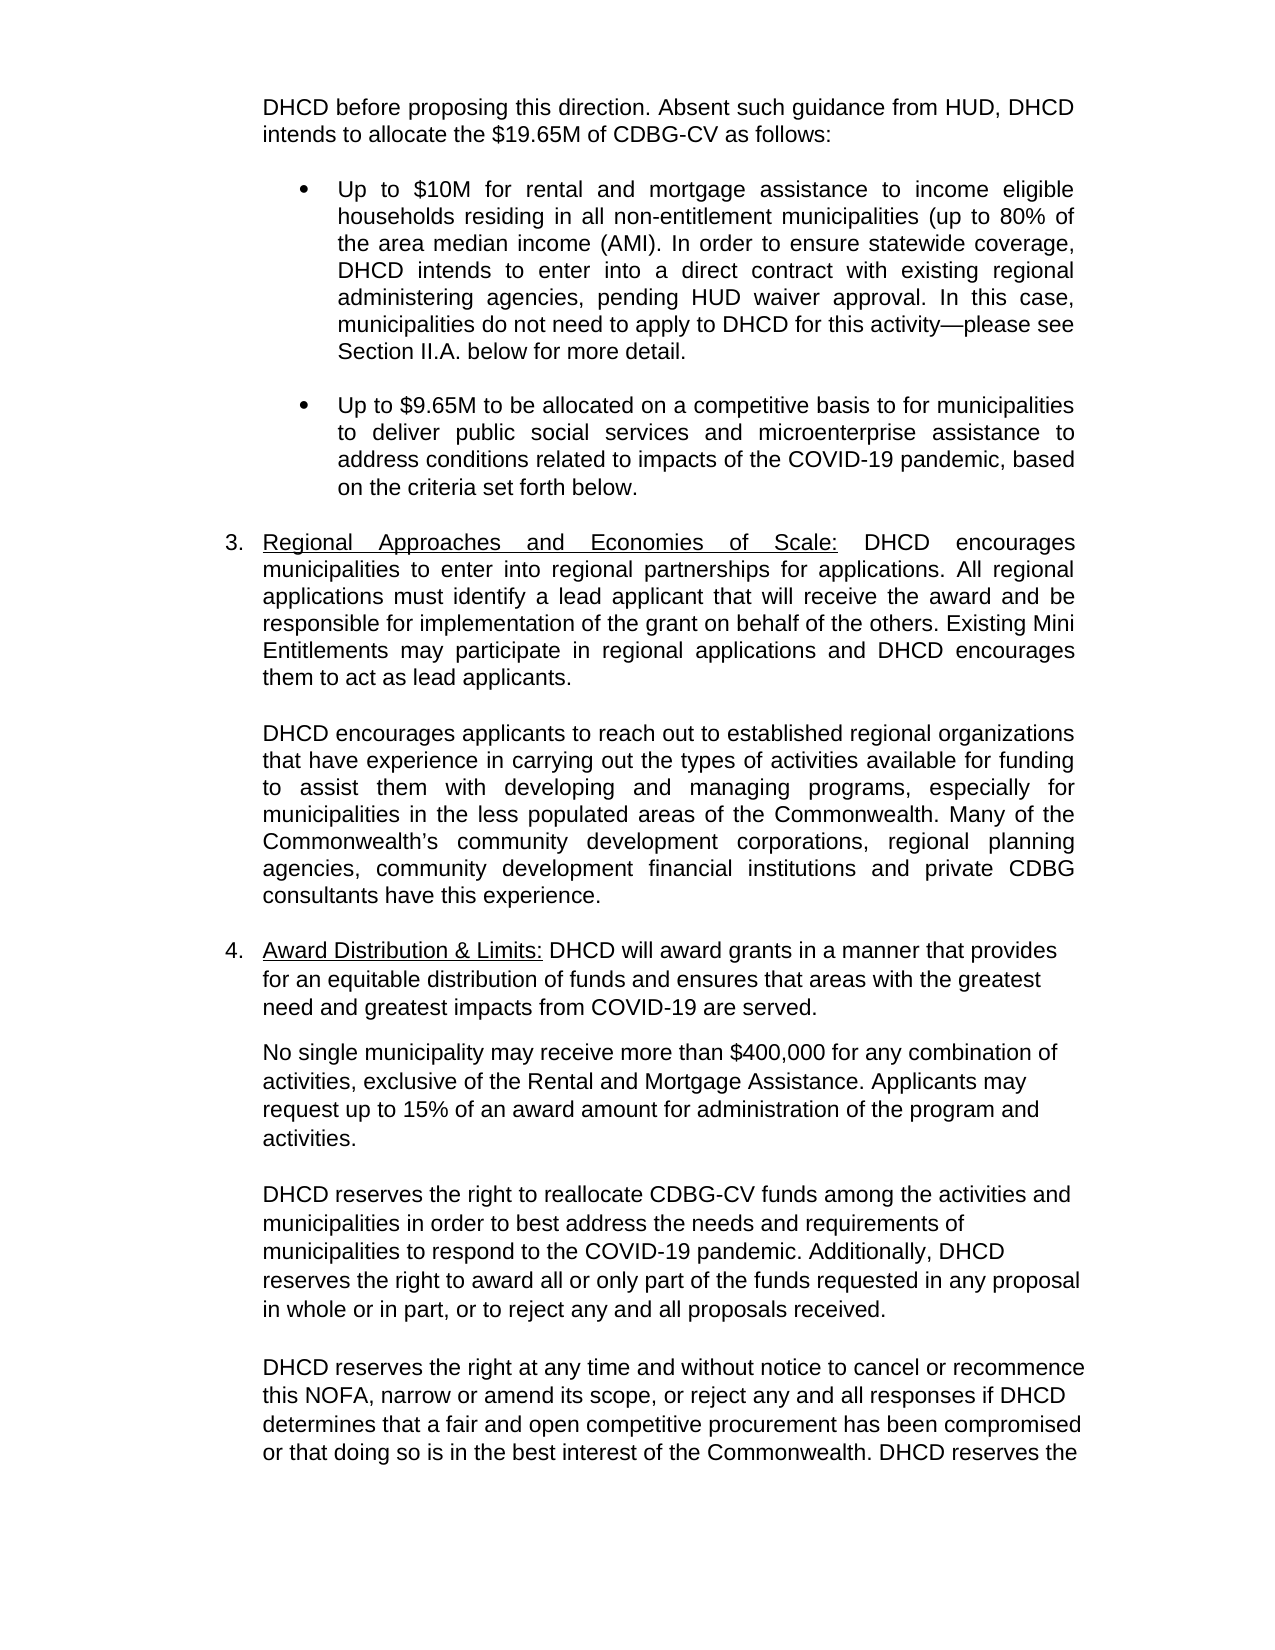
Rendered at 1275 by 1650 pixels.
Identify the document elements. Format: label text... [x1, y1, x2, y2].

list Up to $10M for rental and mortgage assistance to income eligible households residing in all non-entitlement municipalities (up to 80% of the area median income (AMI). In order to ensure statewide coverage, DHCD intends to enter into a direct contract with existing regional administering agencies, pending HUD waiver approval. In this case, municipalities do not need to apply to DHCD for this activity—please see Section II.A. below for more detail. [300, 176, 1076, 364]
text 4. Award Distribution & Limits: DHCD will award grants in a manner that provides for an equitable distribution of funds and ensures that areas with the greatest need and greatest impacts from COVID-19 are served. [225, 937, 1087, 1021]
list Up to $9.65M to be allocated on a competitive basis to for municipalities to deliver public social services and microenterprise assistance to address conditions related to impacts of the COVID-19 pandemic, based on the criteria set forth below. [300, 392, 1076, 500]
text 3. Regional Approaches and Economies of Scale: DHCD encourages municipalities to enter into regional partnerships for applications. All regional applications must identify a lead applicant that will receive the award and be responsible for implementation of the grant on behalf of the others. Existing Mini Entitlements may participate in regional applications and DHCD encourages them to act as lead applicants. [225, 529, 1076, 691]
text DHCD encourages applicants to reach out to established regional organizations that have experience in carrying out the types of activities available for funding to assist them with developing and managing programs, especially for municipalities in the less populated areas of the Commonwealth. Many of the Commonwealth’s community development corporations, regional planning agencies, community development financial institutions and private CDBG consultants have this experience. [262, 719, 1076, 908]
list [225, 94, 1076, 147]
text DHCD reserves the right to reallocate CDBG-CV funds among the activities and municipalities in order to best address the needs and requirements of municipalities to respond to the COVID-19 pandemic. Additionally, DHCD reserves the right to award all or only part of the funds requested in any proposal in whole or in part, or to reject any and all proposals received. [262, 1181, 1087, 1323]
text No single municipality may receive more than $400,000 for any combination of activities, exclusive of the Rental and Mortgage Assistance. Applicants may request up to 15% of an award amount for administration of the program and activities. [262, 1039, 1087, 1151]
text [262, 1354, 1087, 1466]
